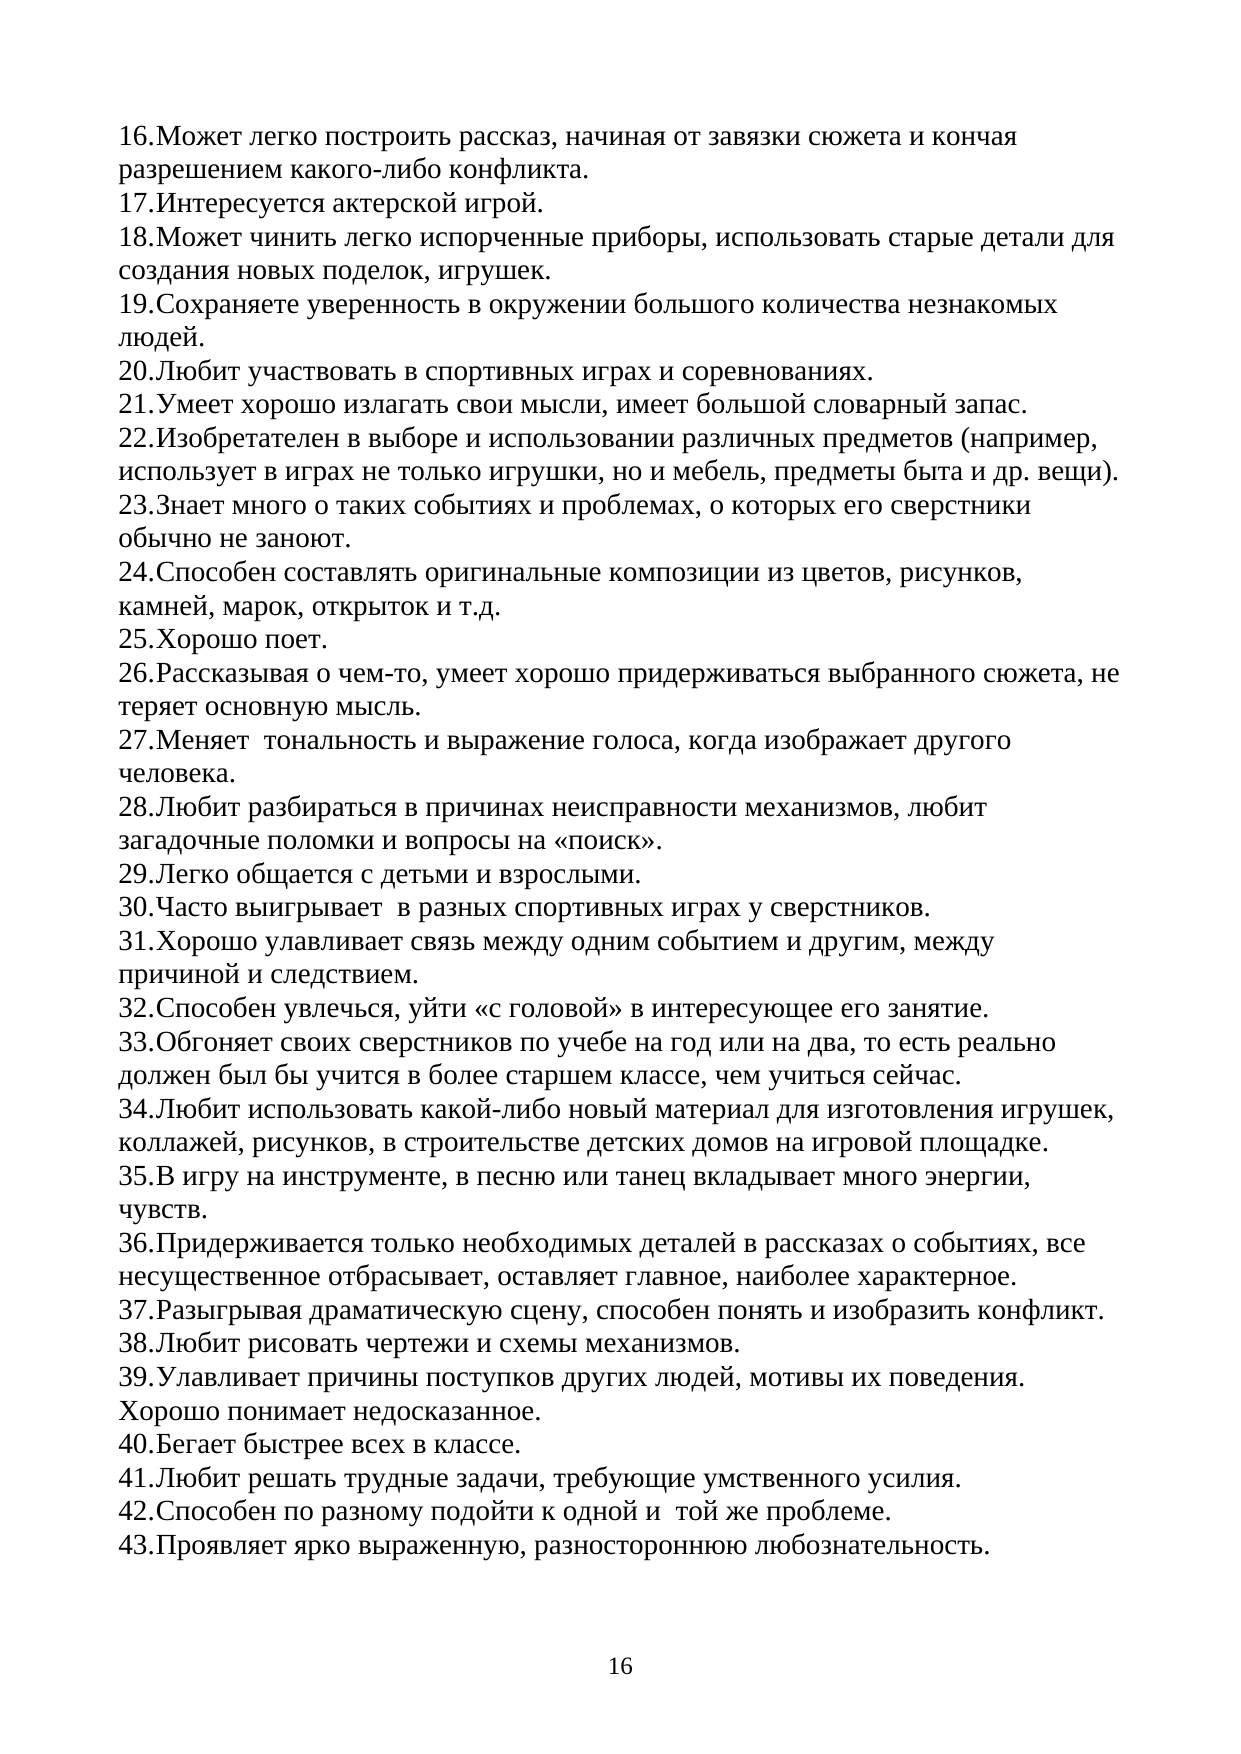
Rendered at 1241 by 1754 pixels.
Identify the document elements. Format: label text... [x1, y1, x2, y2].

list Любит рисовать чертежи и схемы механизмов. [118, 1326, 1122, 1359]
list Рассказывая о чем-то, умеет хорошо придерживаться выбранного сюжета, не теряет основную мысль. [118, 655, 1122, 722]
list Любит использовать какой-либо новый материал для изготовления игрушек, коллажей, рисунков, в строительстве детских домов на игровой площадке. [118, 1091, 1122, 1158]
list Интересуется актерской игрой. [118, 185, 1122, 219]
list Любит разбираться в причинах неисправности механизмов, любит загадочные поломки и вопросы на «поиск». [118, 789, 1122, 856]
list Сохраняете уверенность в окружении большого количества незнакомых людей. [118, 286, 1122, 353]
list Любит решать трудные задачи, требующие умственного усилия. [118, 1460, 1122, 1493]
list Способен по разному подойти к одной и той же проблеме. [118, 1493, 1122, 1527]
list Может легко построить рассказ, начиная от завязки сюжета и кончая разрешением какого-либо конфликта. [118, 118, 1122, 185]
list Меняет тональность и выражение голоса, когда изображает другого человека. [118, 722, 1122, 789]
list Проявляет ярко выраженную, разностороннюю любознательность. [118, 1527, 1122, 1560]
list Легко общается с детьми и взрослыми. [118, 856, 1122, 889]
list Обгоняет своих сверстников по учебе на год или на два, то есть реально должен был бы учится в более старшем классе, чем учиться сейчас. [118, 1024, 1122, 1091]
list Часто выигрывает в разных спортивных играх у сверстников. [118, 889, 1122, 923]
list Бегает быстрее всех в классе. [118, 1426, 1122, 1460]
list В игру на инструменте, в песню или танец вкладывает много энергии, чувств. [118, 1158, 1122, 1225]
list Хорошо поет. [118, 621, 1122, 655]
list Придерживается только необходимых деталей в рассказах о событиях, все несущественное отбрасывает, оставляет главное, наиболее характерное. [118, 1225, 1122, 1292]
list Способен увлечься, уйти «с головой» в интересующее его занятие. [118, 990, 1122, 1024]
list Улавливает причины поступков других людей, мотивы их поведения. Хорошо понимает недосказанное. [118, 1359, 1122, 1426]
list Любит участвовать в спортивных играх и соревнованиях. [118, 353, 1122, 386]
list Умеет хорошо излагать свои мысли, имеет большой словарный запас. [118, 386, 1122, 420]
list Может чинить легко испорченные приборы, использовать старые детали для создания новых поделок, игрушек. [118, 219, 1122, 286]
list Способен составлять оригинальные композиции из цветов, рисунков, камней, марок, открыток и т.д. [118, 554, 1122, 621]
list Изобретателен в выборе и использовании различных предметов (например, использует в играх не только игрушки, но и мебель, предметы быта и др. вещи). [118, 420, 1122, 487]
list Знает много о таких событиях и проблемах, о которых его сверстники обычно не заноют. [118, 487, 1122, 554]
list Разыгрывая драматическую сцену, способен понять и изобразить конфликт. [118, 1292, 1122, 1326]
list Хорошо улавливает связь между одним событием и другим, между причиной и следствием. [118, 923, 1122, 990]
